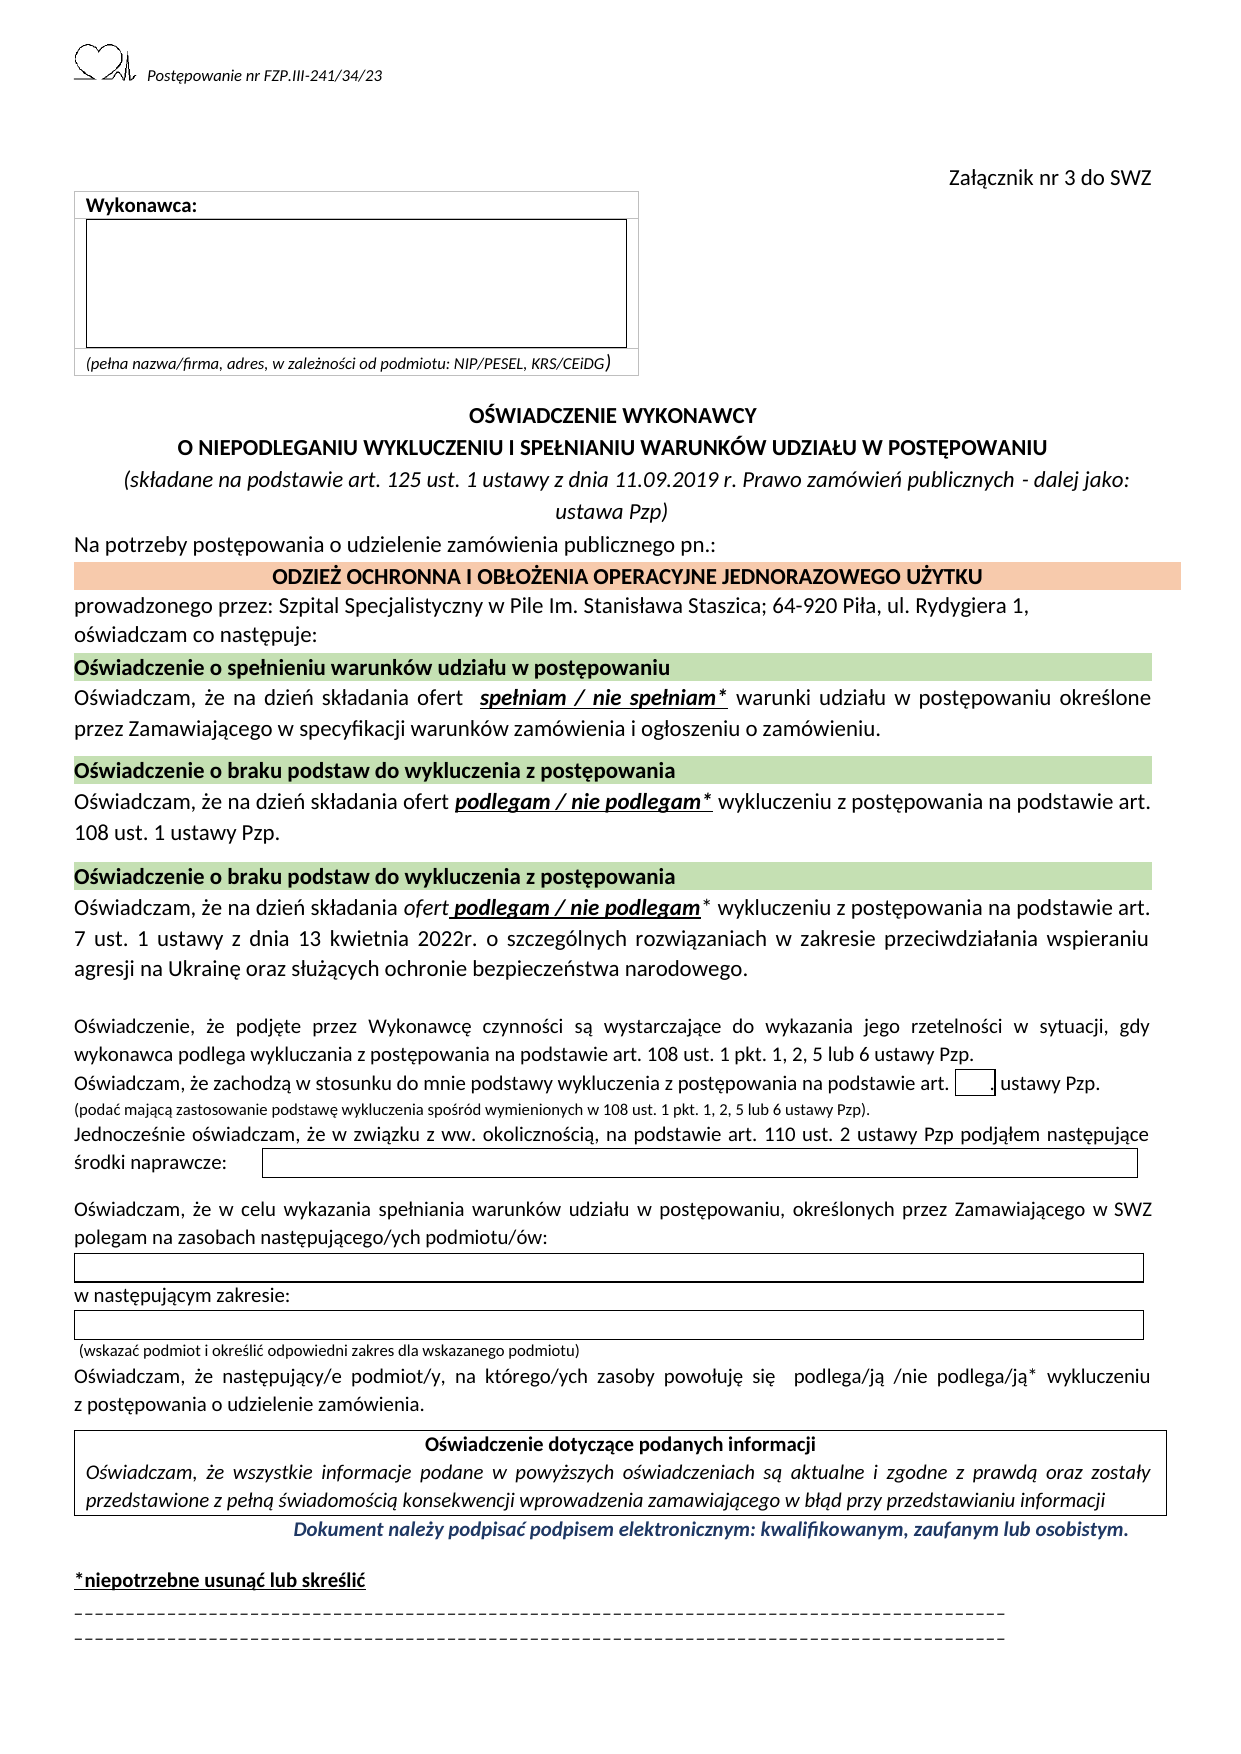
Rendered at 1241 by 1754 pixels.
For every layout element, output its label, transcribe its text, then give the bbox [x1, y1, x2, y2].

subtitle prowadzonego przez: Szpital Specjalistyczny w Pile Im. Stanisława Staszica; 64-920 Piła, ul. Rydygiera 1, [74, 591, 1181, 619]
text (wskazać podmiot i określić odpowiedni zakres dla wskazanego podmiotu) [74, 1340, 1152, 1361]
text Oświadczenie o braku podstaw do wykluczenia z postępowania [74, 756, 1152, 784]
table_cell [75, 219, 86, 348]
text Jednocześnie oświadczam, że w związku z ww. okolicznością, na podstawie art. 110 ust. 2 ustawy Pzp podjąłem następujące środki naprawcze: [74, 1121, 1152, 1175]
text Oświadczam, że następujący/e podmiot/y, na którego/ych zasoby powołuję się podlega/ją /nie podlega/ją* wykluczeniu z postępowania o udzielenie zamówienia. [74, 1363, 1152, 1416]
table_header [263, 1149, 1137, 1177]
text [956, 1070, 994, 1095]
table_cell [87, 220, 626, 347]
text Dokument należy podpisać podpisem elektronicznym: kwalifikowanym, zaufanym lub osobistym. [74, 1516, 1132, 1541]
text Oświadczenie o braku podstaw do wykluczenia z postępowania [74, 862, 1152, 890]
subtitle ODZIEŻ OCHRONNA I OBŁOŻENIA OPERACYJNE JEDNORAZOWEGO UŻYTKU [74, 562, 1181, 590]
table_cell (pełna nazwa/firma, adres, w zależności od podmiotu: NIP/PESEL, KRS/CEiDG) [75, 349, 638, 374]
text Oświadczam, że na dzień składania ofert podlegam / nie podlegam* wykluczeniu z postępowania na podstawie art. 7 ust. 1 ustawy z dnia 13 kwietnia 2022r. o szczególnych rozwiązaniach w zakresie przeciwdziałania wspieraniu agresji na Ukrainę oraz służących ochronie bezpieczeństwa narodowego. [74, 893, 1152, 982]
table_header Oświadczenie dotyczące podanych informacji Oświadczam, że wszystkie informacje podane w powyższych oświadczeniach są aktualne i zgodne z prawdą oraz zostały przedstawione z pełną świadomością konsekwencji wprowadzenia zamawiającego w błąd przy przedstawianiu informacji [75, 1431, 1166, 1515]
text (składane na podstawie art. 125 ust. 1 ustawy z dnia 11.09.2019 r. Prawo zamówień publicznych - dalej jako: ustawa Pzp) [74, 465, 1152, 526]
picture [73, 44, 137, 81]
text Oświadczam, że na dzień składania ofert podlegam / nie podlegam* wykluczeniu z postępowania na podstawie art. 108 ust. 1 ustawy Pzp. [74, 787, 1152, 846]
text Oświadczam, że na dzień składania ofert spełniam / nie spełniam* warunki udziału w postępowaniu określone przez Zamawiającego w specyfikacji warunków zamówienia i ogłoszeniu o zamówieniu. [74, 683, 1152, 742]
text Oświadczam, że zachodzą w stosunku do mnie podstawy wykluczenia z postępowania na podstawie art. . ustawy Pzp. [74, 1069, 955, 1096]
text OŚWIADCZENIE WYKONAWCY [74, 401, 1152, 429]
text Oświadczenie, że podjęte przez Wykonawcę czynności są wystarczające do wykazania jego rzetelności w sytuacji, gdy wykonawca podlega wykluczania z postępowania na podstawie art. 108 ust. 1 pkt. 1, 2, 5 lub 6 ustawy Pzp. [74, 1013, 1152, 1066]
text oświadczam co następuje: [74, 621, 1152, 649]
text Załącznik nr 3 do SWZ [74, 163, 1152, 191]
text __________________________________________________________________________________________ [74, 1592, 1132, 1618]
text w następującym zakresie: [74, 1282, 1152, 1308]
text *niepotrzebne usunąć lub skreślić [74, 1567, 1132, 1592]
table_header [75, 1254, 1143, 1281]
table_header Wykonawca: [75, 192, 638, 218]
text (podać mającą zastosowanie podstawę wykluczenia spośród wymienionych w 108 ust. 1 pkt. 1, 2, 5 lub 6 ustawy Pzp). [74, 1099, 1152, 1119]
text __________________________________________________________________________________________ [74, 1618, 1132, 1643]
text Na potrzeby postępowania o udzielenie zamówienia publicznego pn.: [74, 530, 1152, 558]
text O NIEPODLEGANIU WYKLUCZENIU I SPEŁNIANIU WARUNKÓW UDZIAŁU W POSTĘPOWANIU [74, 433, 1152, 461]
table_header [75, 1311, 1143, 1339]
table_cell [627, 219, 638, 348]
text Oświadczenie o spełnieniu warunków udziału w postępowaniu [74, 653, 1152, 681]
text Oświadczam, że w celu wykazania spełniania warunków udziału w postępowaniu, określonych przez Zamawiającego w SWZ polegam na zasobach następującego/ych podmiotu/ów: [74, 1197, 1152, 1250]
